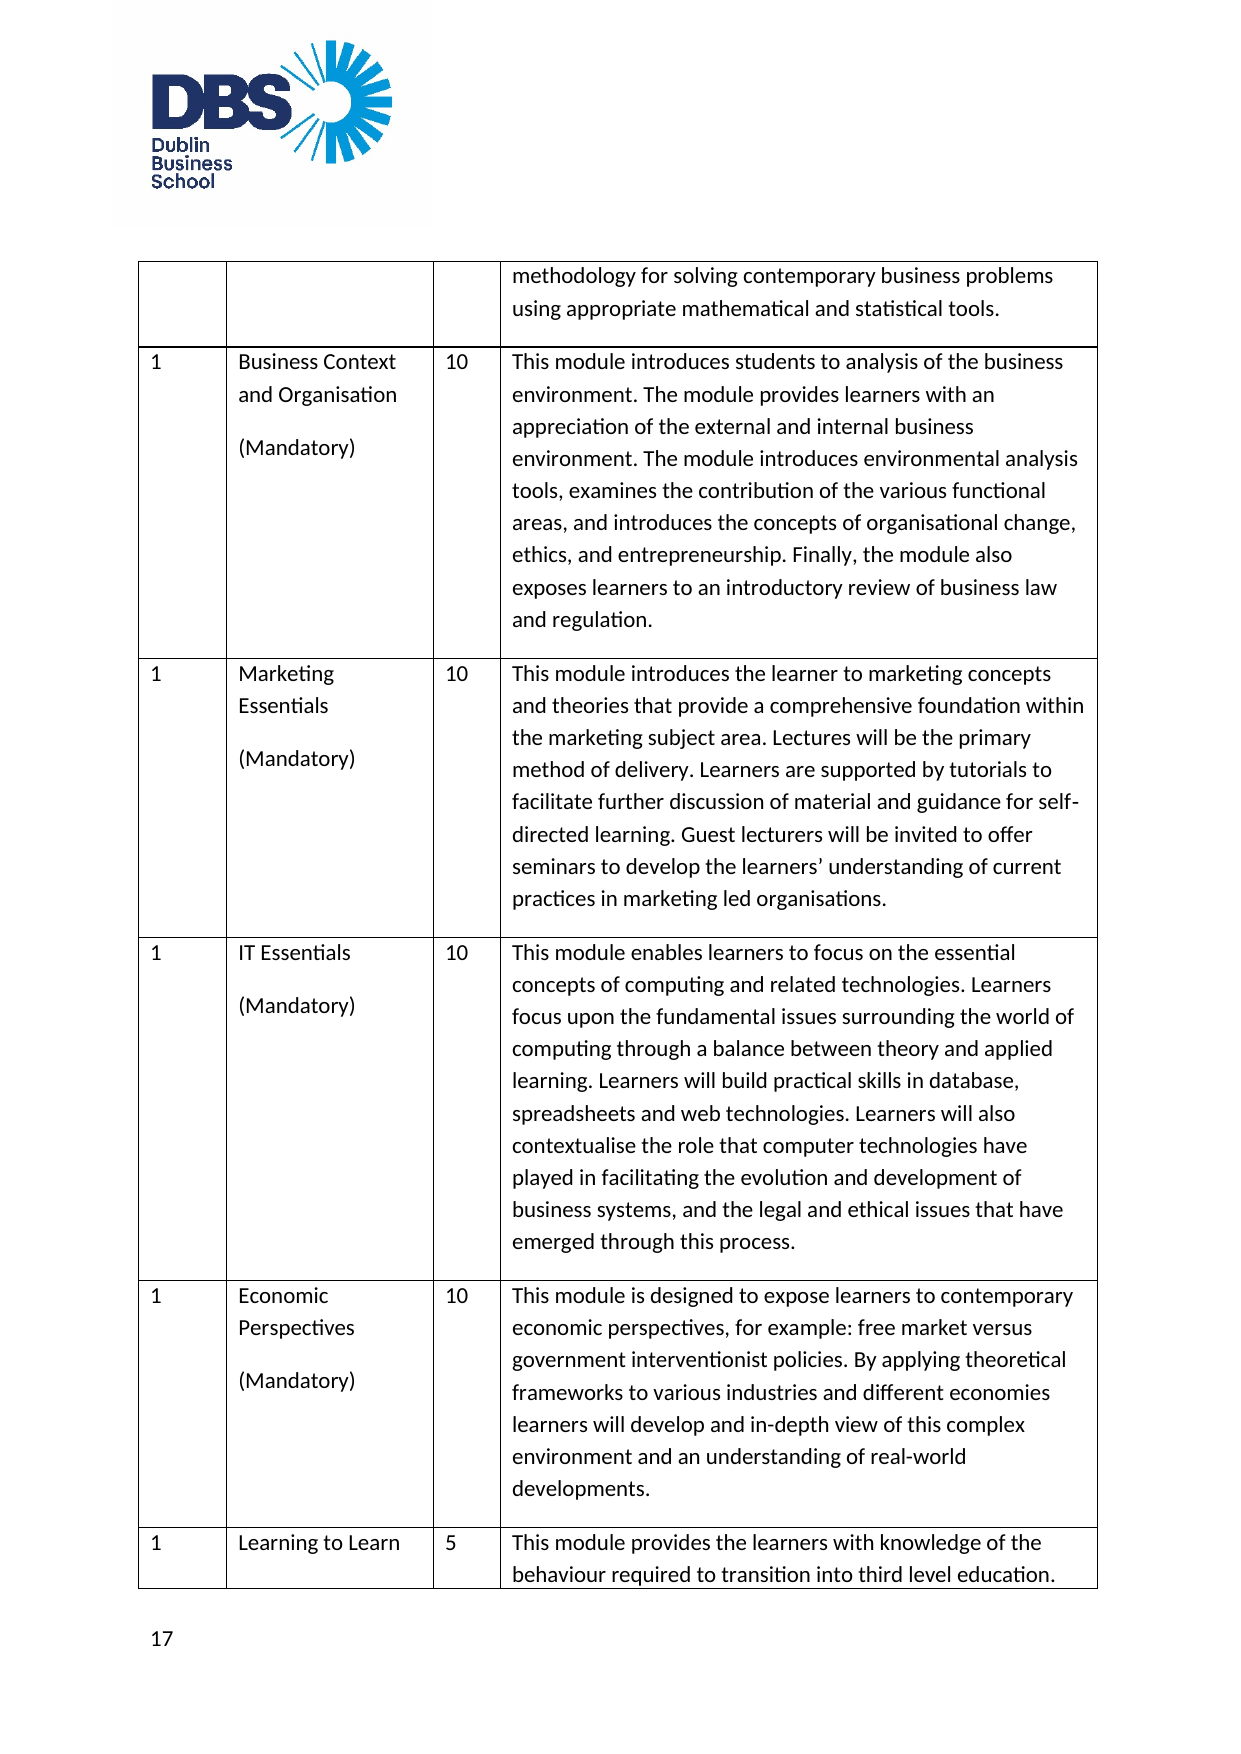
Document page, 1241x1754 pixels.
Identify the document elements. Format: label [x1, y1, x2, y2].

table_cell [227, 938, 433, 1280]
table_cell [139, 938, 226, 1280]
table_cell [139, 1528, 226, 1588]
table_cell [501, 262, 1097, 346]
table_cell [434, 262, 500, 346]
table_cell [139, 262, 226, 346]
table_cell [501, 1281, 1097, 1527]
table_cell [139, 1281, 226, 1527]
table_cell [434, 1281, 500, 1527]
table_cell [139, 348, 226, 658]
table_cell [139, 659, 226, 937]
table_cell [434, 1528, 500, 1588]
table_cell [227, 262, 433, 346]
table_cell [501, 659, 1097, 937]
table_cell [227, 659, 433, 937]
table_cell [501, 938, 1097, 1280]
table_cell [227, 1528, 433, 1588]
table_cell [434, 348, 500, 658]
picture [112, 0, 433, 229]
table_cell [227, 348, 433, 658]
table_cell [434, 659, 500, 937]
table_cell [501, 1528, 1097, 1588]
table_cell [501, 348, 1097, 658]
table_cell [227, 1281, 433, 1527]
table_cell [434, 938, 500, 1280]
